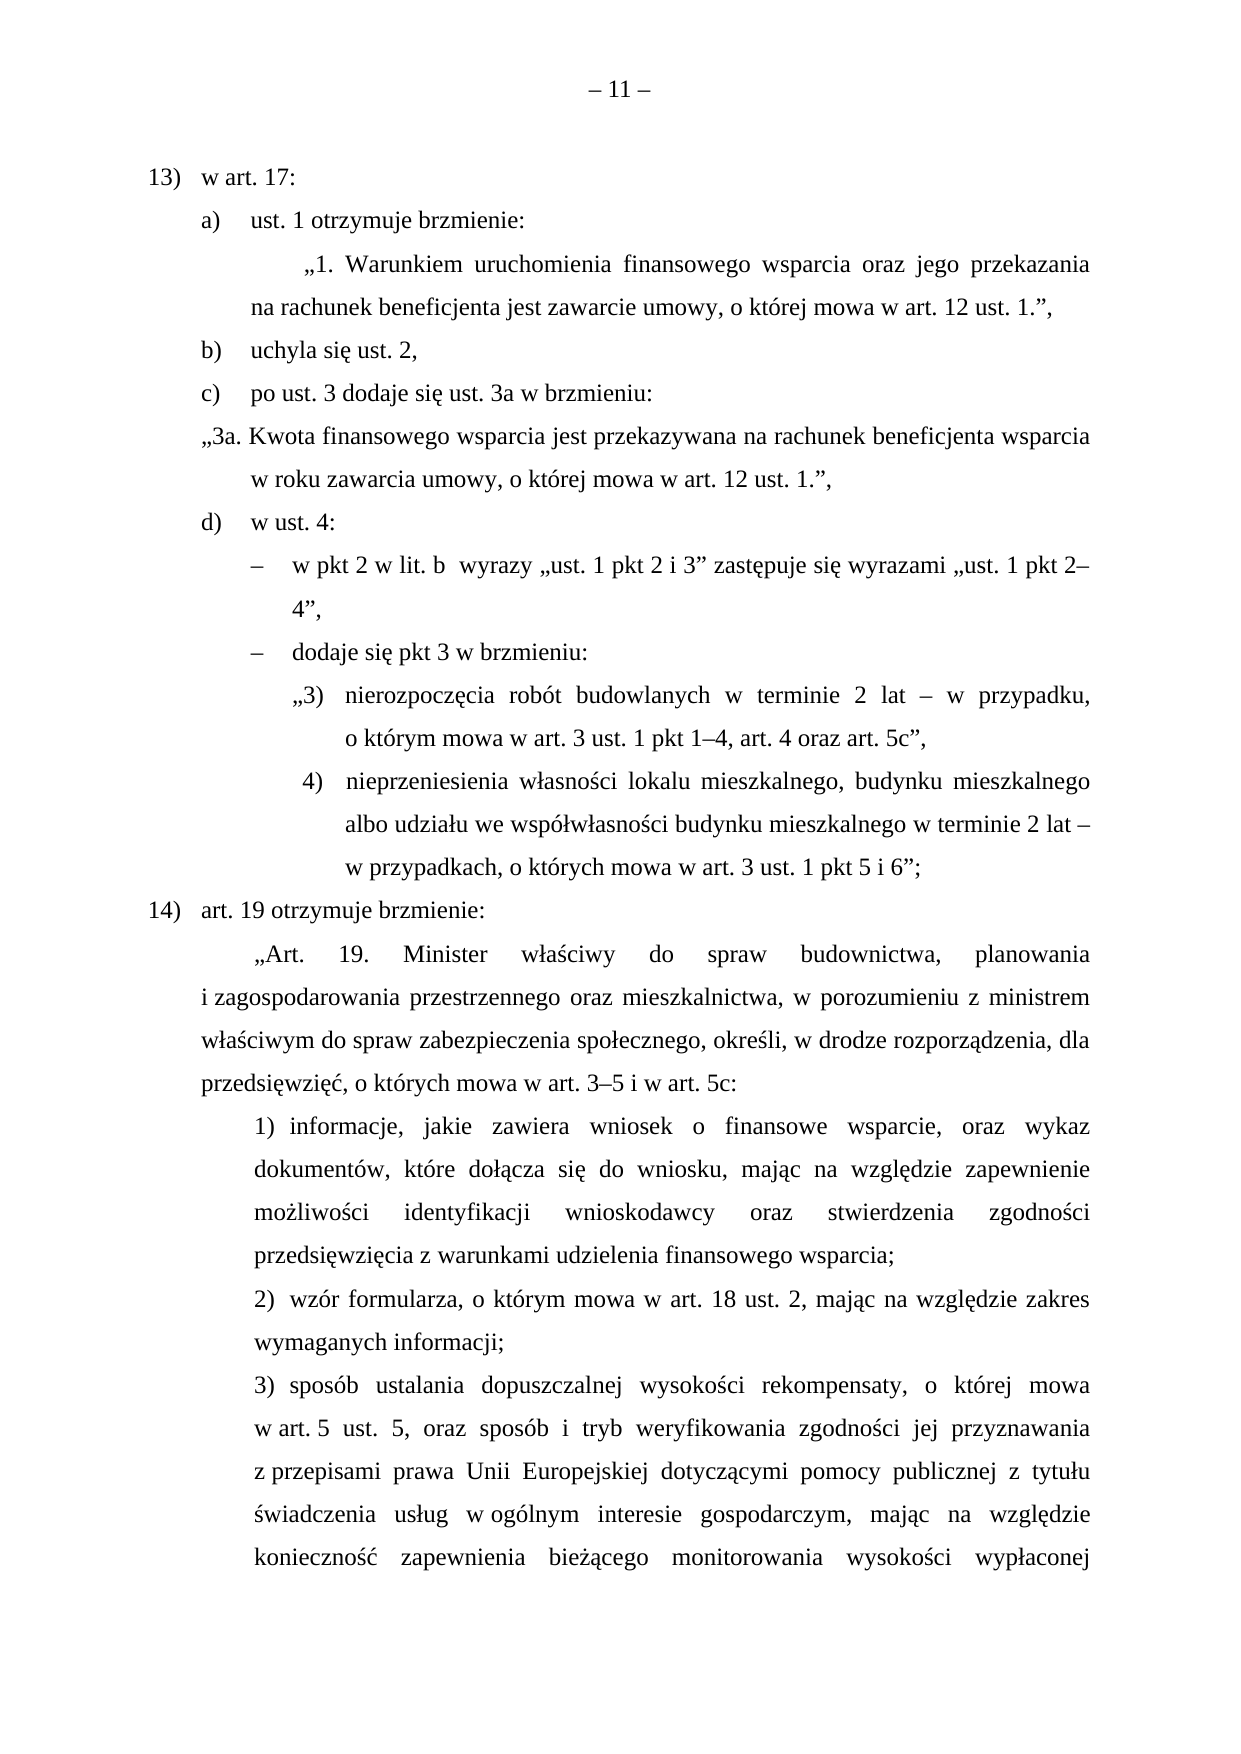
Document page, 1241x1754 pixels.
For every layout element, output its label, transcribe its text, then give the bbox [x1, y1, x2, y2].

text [254, 1370, 1091, 1571]
text 2) wzór formularza, o którym mowa w art. 18 ust. 2, mając na względzie zakres wymaganych informacji; [254, 1284, 1091, 1356]
text – w pkt 2 w lit. b wyrazy „ust. 1 pkt 2 i 3” zastępuje się wyrazami „ust. 1 pkt 2–4”, [251, 551, 1091, 622]
text „Art. 19. Minister właściwy do spraw budownictwa, planowania i zagospodarowania przestrzennego oraz mieszkalnictwa, w porozumieniu z ministrem właściwym do spraw zabezpieczenia społecznego, określi, w drodze rozporządzenia, dla przedsięwzięć, o których mowa w art. 3–5 i w art. 5c: [201, 939, 1091, 1097]
text „3a. Kwota finansowego wsparcia jest przekazywana na rachunek beneficjenta wsparcia w roku zawarcia umowy, o której mowa w art. 12 ust. 1.”, [201, 421, 1091, 493]
text 13) w art. 17: [148, 162, 1091, 191]
text a) ust. 1 otrzymuje brzmienie: [201, 206, 1091, 234]
text d) w ust. 4: [201, 507, 1091, 536]
text „1. Warunkiem uruchomienia finansowego wsparcia oraz jego przekazania na rachunek beneficjenta jest zawarcie umowy, o której mowa w art. 12 ust. 1.”, [251, 249, 1091, 321]
text 1) informacje, jakie zawiera wniosek o finansowe wsparcie, oraz wykaz dokumentów, które dołącza się do wniosku, mając na względzie zapewnienie możliwości identyfikacji wnioskodawcy oraz stwierdzenia zgodności przedsięwzięcia z warunkami udzielenia finansowego wsparcia; [254, 1111, 1091, 1269]
text 14) art. 19 otrzymuje brzmienie: [148, 896, 1091, 924]
text „3) nierozpoczęcia robót budowlanych w terminie 2 lat – w przypadku, o którym mowa w art. 3 ust. 1 pkt 1–4, art. 4 oraz art. 5c”, [292, 680, 1091, 752]
text c) po ust. 3 dodaje się ust. 3a w brzmieniu: [201, 378, 1091, 407]
text 4) nieprzeniesienia własności lokalu mieszkalnego, budynku mieszkalnego albo udziału we współwłasności budynku mieszkalnego w terminie 2 lat – w przypadkach, o których mowa w art. 3 ust. 1 pkt 5 i 6”; [292, 766, 1091, 881]
text b) uchyla się ust. 2, [201, 335, 1091, 364]
text – dodaje się pkt 3 w brzmieniu: [251, 637, 1091, 666]
